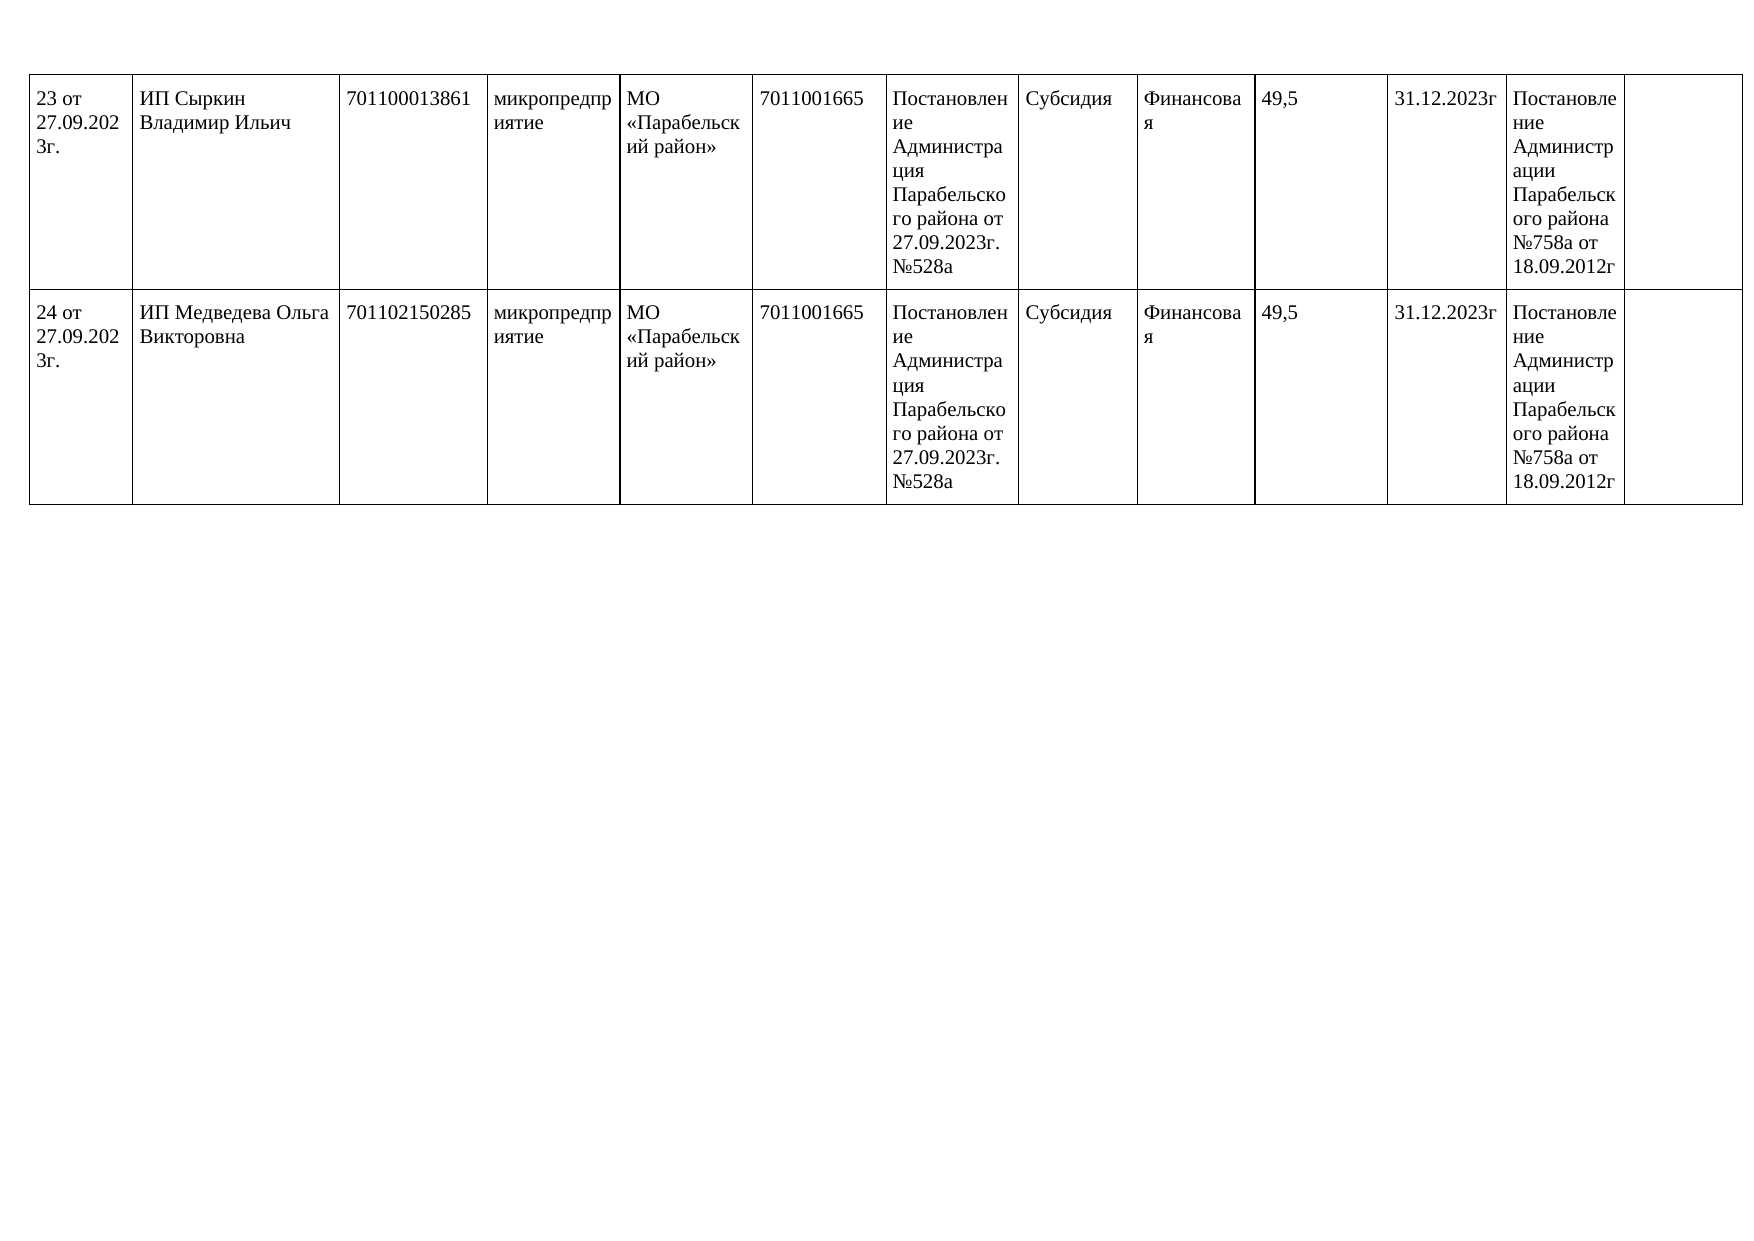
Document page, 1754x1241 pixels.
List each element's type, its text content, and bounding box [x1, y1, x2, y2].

table_cell 7011001665 [753, 75, 886, 289]
table_cell 49,5 [1256, 290, 1387, 503]
table_cell 49,5 [1256, 75, 1387, 289]
table_cell 24 от 27.09.2023г. [30, 290, 132, 503]
table_cell Финансовая [1138, 290, 1254, 503]
table_cell [1625, 290, 1742, 503]
table_cell Субсидия [1019, 75, 1137, 289]
table_cell 701102150285 [340, 290, 487, 503]
table_cell Субсидия [1019, 290, 1137, 503]
table_cell 31.12.2023г [1388, 290, 1506, 503]
table_cell 701100013861 [340, 75, 487, 289]
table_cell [621, 75, 752, 289]
table_cell Постановление Администрация Парабельского района от 27.09.2023г. №528а [887, 75, 1018, 289]
table_cell Постановление Администрации Парабельского района №758а от 18.09.2012г [1507, 75, 1624, 289]
table_cell Финансовая [1138, 75, 1254, 289]
table_cell МО «Парабельский район» [621, 290, 752, 503]
table_cell [1625, 75, 1742, 289]
table_cell 31.12.2023г [1388, 75, 1506, 289]
table_cell микропредприятие [488, 75, 619, 289]
table_cell ИП Сыркин Владимир Ильич [133, 75, 339, 289]
table_cell 7011001665 [753, 290, 886, 503]
table_cell ИП Медведева Ольга Викторовна [133, 290, 339, 503]
table_cell Постановление Администрация Парабельского района от 27.09.2023г. №528а [887, 290, 1018, 503]
table_cell Постановление Администрации Парабельского района №758а от 18.09.2012г [1507, 290, 1624, 503]
table_cell микропредприятие [488, 290, 619, 503]
table_cell 23 от 27.09.2023г. [30, 75, 132, 289]
